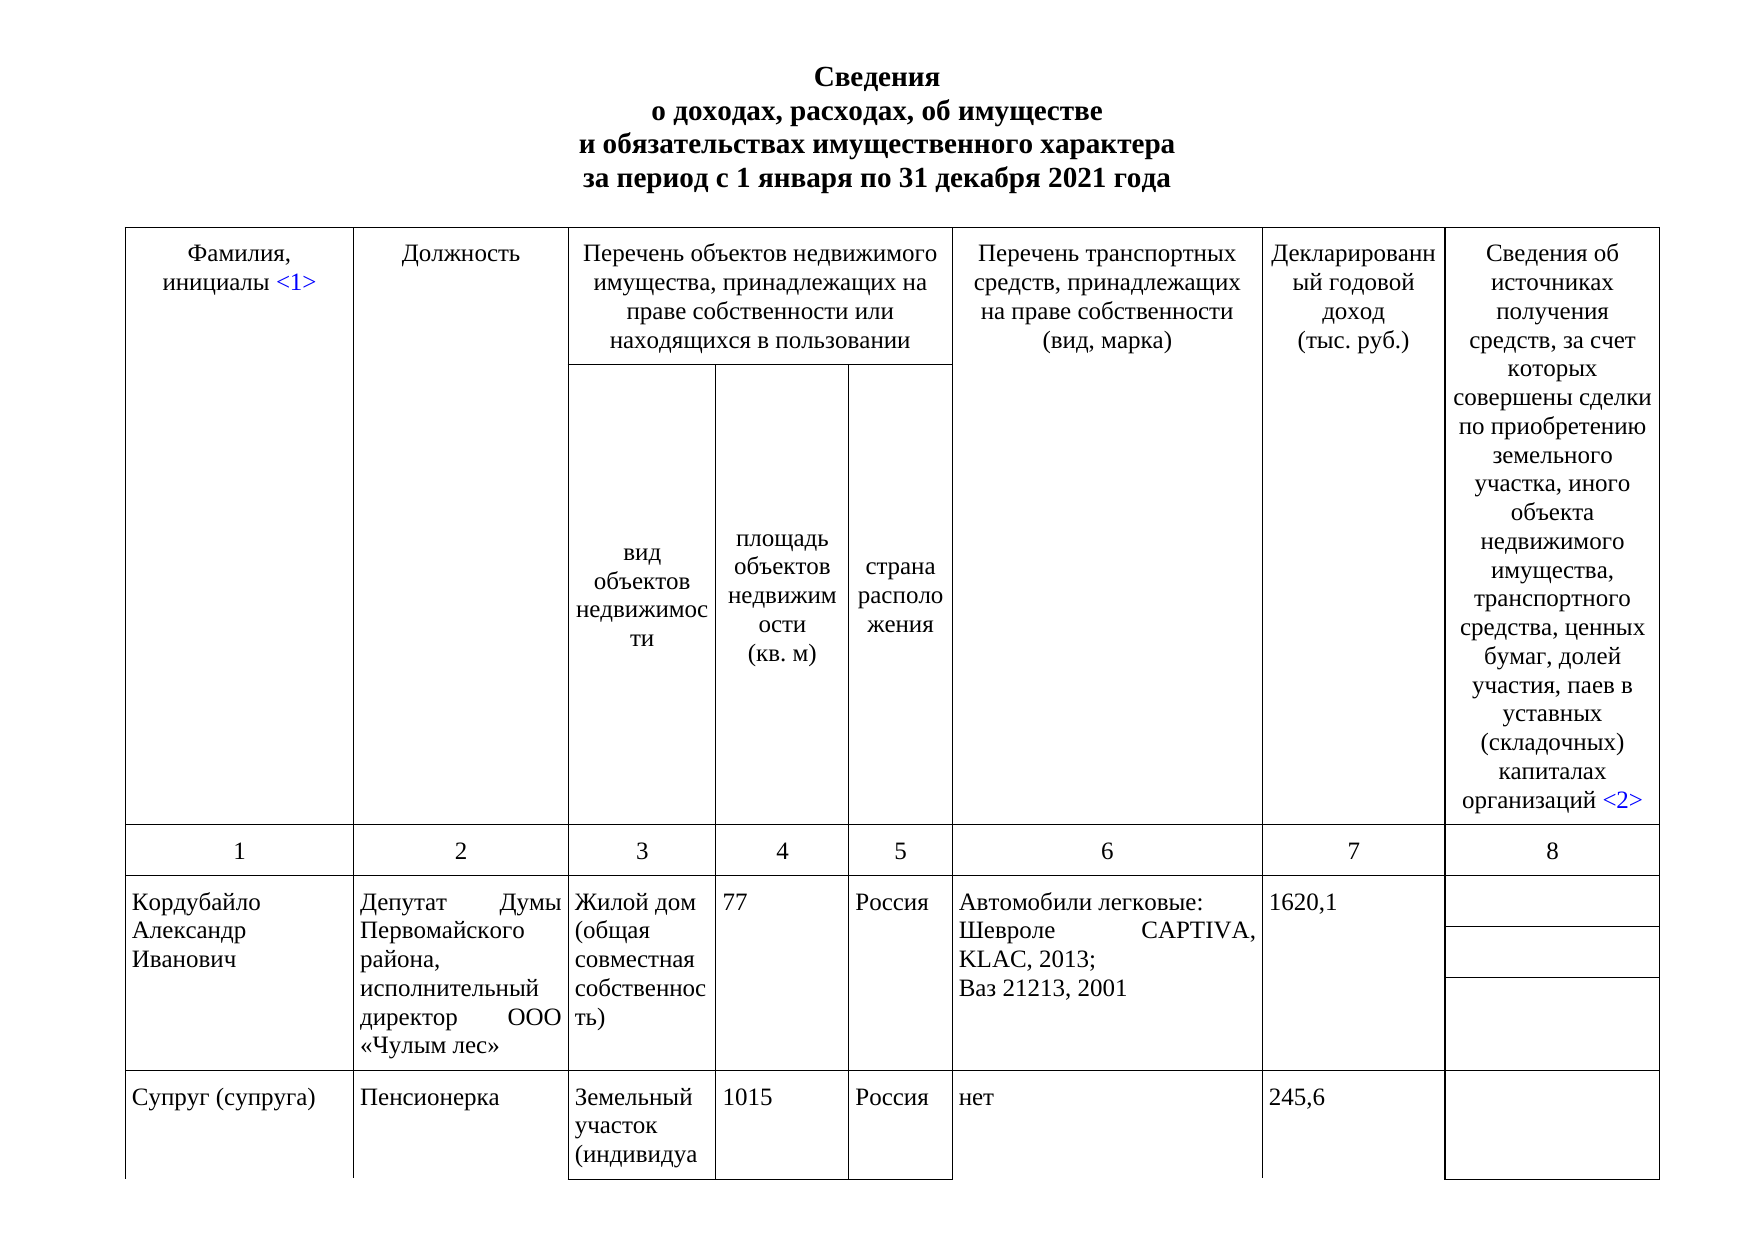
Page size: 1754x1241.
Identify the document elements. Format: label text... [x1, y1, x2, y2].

table_header Перечень транспортных средств, принадлежащих на праве собственности (вид, марка) [953, 228, 1262, 824]
table_cell страна расположения [849, 365, 952, 824]
table_cell 4 [716, 825, 848, 875]
table_cell нет [953, 1071, 1262, 1178]
table_cell 2 [354, 825, 568, 875]
table_cell [1446, 978, 1659, 1070]
table_cell площадь объектов недвижимости (кв. м) [716, 365, 848, 824]
table_cell 1 [126, 825, 353, 875]
table_cell 245,6 [1263, 1071, 1444, 1178]
table_cell Депутат Думы Первомайского района, исполнительный директор ООО «Чулым лес» [354, 876, 568, 1070]
table_cell 77 [716, 876, 848, 1070]
table_cell Автомобили легковые: Шевроле CAPTIVA, KLAC, 2013; Ваз 21213, 2001 [953, 876, 1262, 1070]
table_cell 1620,1 [1263, 876, 1444, 1070]
table_cell 6 [953, 825, 1262, 875]
table_cell 3 [569, 825, 715, 875]
table_cell Кордубайло Александр Иванович [126, 876, 353, 1070]
table_cell 5 [849, 825, 952, 875]
table_header Сведения об источниках получения средств, за счет которых совершены сделки по приобретению земельного участка, иного объекта недвижимого имущества, транспортного средства, ценных бумаг, долей участия, паев в уставных (складочных) капиталах организаций <2> [1446, 228, 1659, 824]
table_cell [569, 1071, 715, 1178]
table_cell вид объектов недвижимости [569, 365, 715, 824]
table_cell Россия [849, 876, 952, 1070]
table_cell [1446, 927, 1659, 977]
text о доходах, расходах, об имуществе [118, 93, 1636, 126]
table_cell 1015 [716, 1071, 848, 1178]
table_cell Супруг (супруга) [126, 1071, 353, 1178]
table_cell 7 [1263, 825, 1444, 875]
table_cell [1446, 1071, 1659, 1178]
table_header Фамилия, инициалы <1> [126, 228, 353, 824]
table_cell Россия [849, 1071, 952, 1178]
table_cell 8 [1446, 825, 1659, 875]
table_header Перечень объектов недвижимого имущества, принадлежащих на праве собственности или находящихся в пользовании [569, 228, 952, 364]
text Сведения [118, 59, 1636, 93]
text и обязательствах имущественного характера [118, 126, 1636, 160]
text за период с 1 января по 31 декабря 2021 года [118, 160, 1636, 193]
table_cell Жилой дом (общая совместная собственность) [569, 876, 715, 1070]
table_header Декларированный годовой доход (тыс. руб.) [1263, 228, 1444, 824]
table_header Должность [354, 228, 568, 824]
table_cell [1446, 876, 1659, 926]
table_cell Пенсионерка [354, 1071, 568, 1178]
